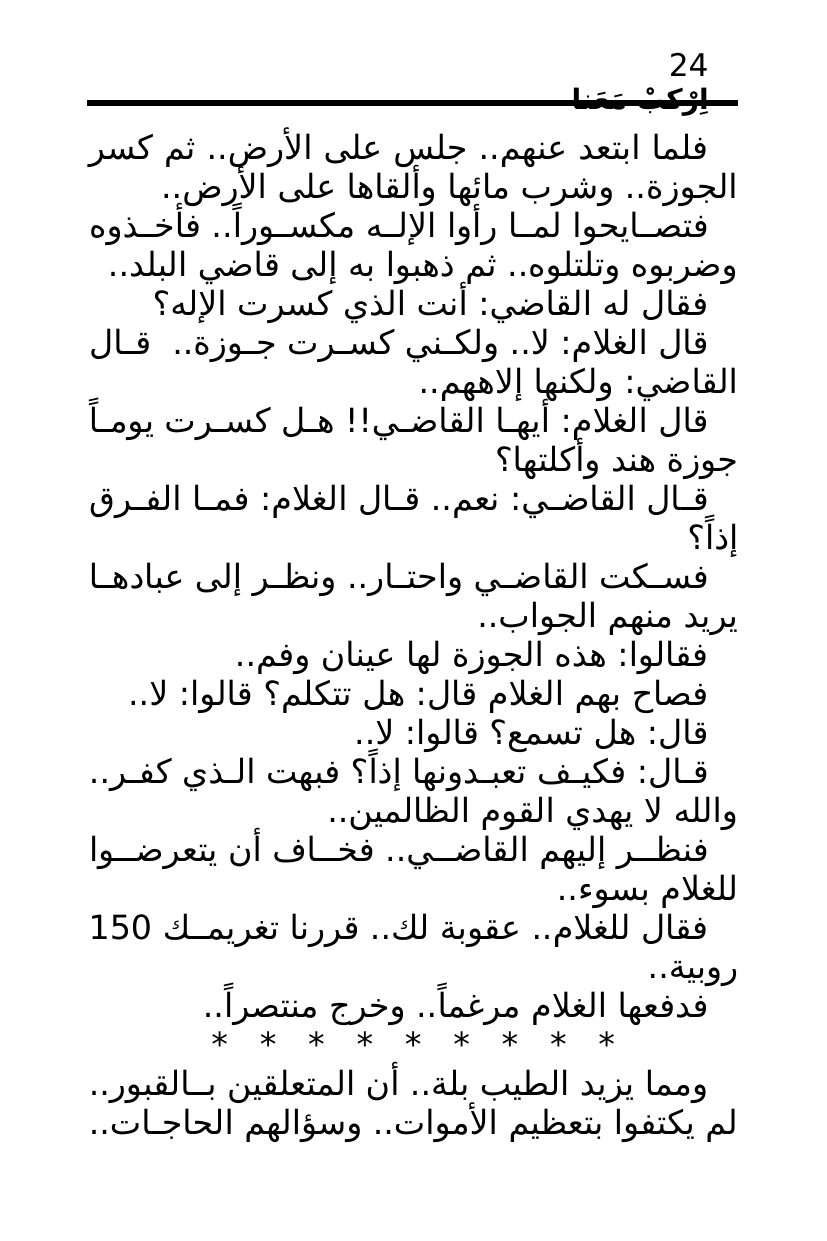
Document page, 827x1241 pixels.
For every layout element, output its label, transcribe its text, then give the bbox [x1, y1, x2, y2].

text * * * * * * * * * [89, 1025, 738, 1064]
text فقالوا: هذه الجوزة لها عينان وفم.. [89, 635, 738, 674]
text فسكت القاضي واحتار.. ونظر إلى عبادها يريد منهم الجواب.. [89, 557, 738, 635]
text قال القاضي: نعم.. قال الغلام: فما الفرق إذاً؟ [89, 479, 738, 557]
text فقال له القاضي: أنت الذي كسرت الإله؟ [89, 285, 738, 323]
text قال: فكيف تعبدونها إذاً؟ فبهت الذي كفر.. والله لا يهدي القوم الظالمين.. [89, 753, 738, 830]
text فتصايحوا لما رأوا الإله مكسوراً.. فأخذوه وضربوه وتلتلوه.. ثم ذهبوا به إلى قاضي البلد.. [89, 207, 738, 284]
text قال: هل تسمع؟ قالوا: لا.. [89, 713, 738, 752]
text فصاح بهم الغلام قال: هل تتكلم؟ قالوا: لا.. [89, 674, 738, 713]
text قال الغلام: أيها القاضي!! هل كسرت يوماً جوزة هند وأكلتها؟ [89, 402, 738, 479]
text فقال للغلام.. عقوبة لك.. قررنا تغريمك 150 روبية.. [89, 908, 738, 986]
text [89, 1064, 738, 1142]
text قال الغلام: لا.. ولكني كسرت جوزة.. قال القاضي: ولكنها إلاههم.. [89, 324, 738, 401]
text فدفعها الغلام مرغماً.. وخرج منتصراً.. [89, 986, 738, 1025]
text فنظر إليهم القاضي.. فخاف أن يتعرضوا للغلام بسوء.. [89, 831, 738, 908]
text فلما ابتعد عنهم.. جلس على الأرض.. ثم كسر الجوزة.. وشرب مائها وألقاها على الأرض.. [89, 129, 738, 207]
